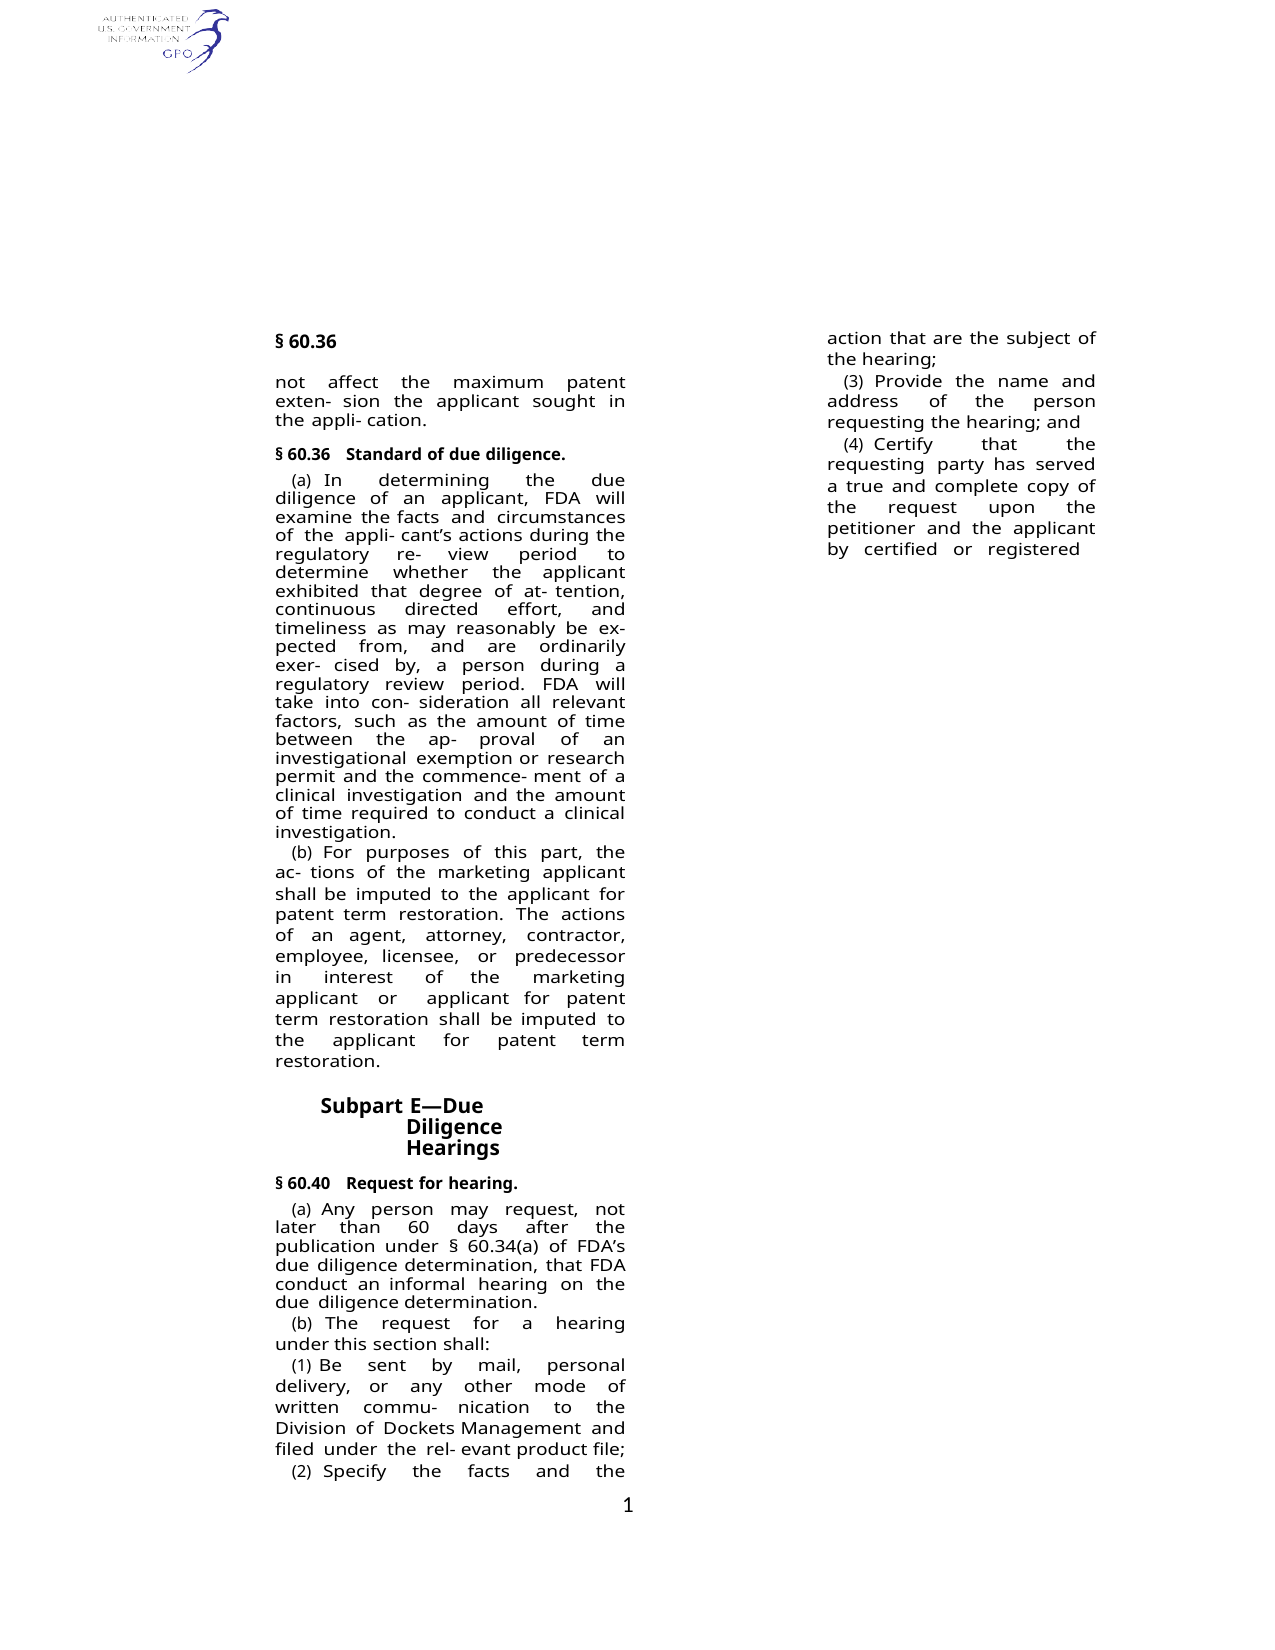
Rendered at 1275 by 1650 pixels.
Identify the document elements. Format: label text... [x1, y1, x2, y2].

picture [98, 9, 229, 74]
list In determining the due diligence of an applicant, FDA will examine the facts and circumstances of the appli- cant’s actions during the regulatory re- view period to determine whether the applicant exhibited that degree of at- tention, continuous directed effort, and timeliness as may reasonably be ex- pected from, and are ordinarily exer- cised by, a person during a regulatory review period. FDA will take into con- sideration all relevant factors, such as the amount of time between the ap- proval of an investigational exemption or research permit and the commence- ment of a clinical investigation and the amount of time required to conduct a clinical investigation. [275, 471, 625, 842]
list For purposes of this part, the ac- tions of the marketing applicant shall be imputed to the applicant for patent term restoration. The actions of an agent, attorney, contractor, employee, licensee, or predecessor in interest of the marketing applicant or applicant for patent term restoration shall be imputed to the applicant for patent term restoration. [275, 842, 625, 1072]
list The request for a hearing under this section shall: [275, 1313, 625, 1355]
list Provide the name and address of the person requesting the hearing; and [827, 370, 1096, 433]
list Specify the facts and the action that are the subject of the hearing; [827, 328, 1096, 370]
list Specify the facts and the action that are the subject of the hearing; [275, 1460, 625, 1481]
subtitle § 60.36 [87, 328, 524, 353]
text not affect the maximum patent exten- sion the applicant sought in the appli- cation. [275, 374, 625, 430]
list Certify that the requesting party has served a true and complete copy of the request upon the petitioner and the applicant by certified or registered [827, 433, 1096, 560]
subtitle Subpart E—Due Diligence Hearings [320, 1097, 580, 1159]
list Be sent by mail, personal delivery, or any other mode of written commu- nication to the Division of Dockets Management and filed under the rel- evant product file; [275, 1355, 625, 1460]
list Any person may request, not later than 60 days after the publication under § 60.34(a) of FDA’s due diligence determination, that FDA conduct an informal hearing on the due diligence determination. [275, 1200, 625, 1313]
subtitle § 60.36 Standard of due diligence. [275, 442, 625, 465]
subtitle § 60.40 Request for hearing. [275, 1171, 625, 1194]
